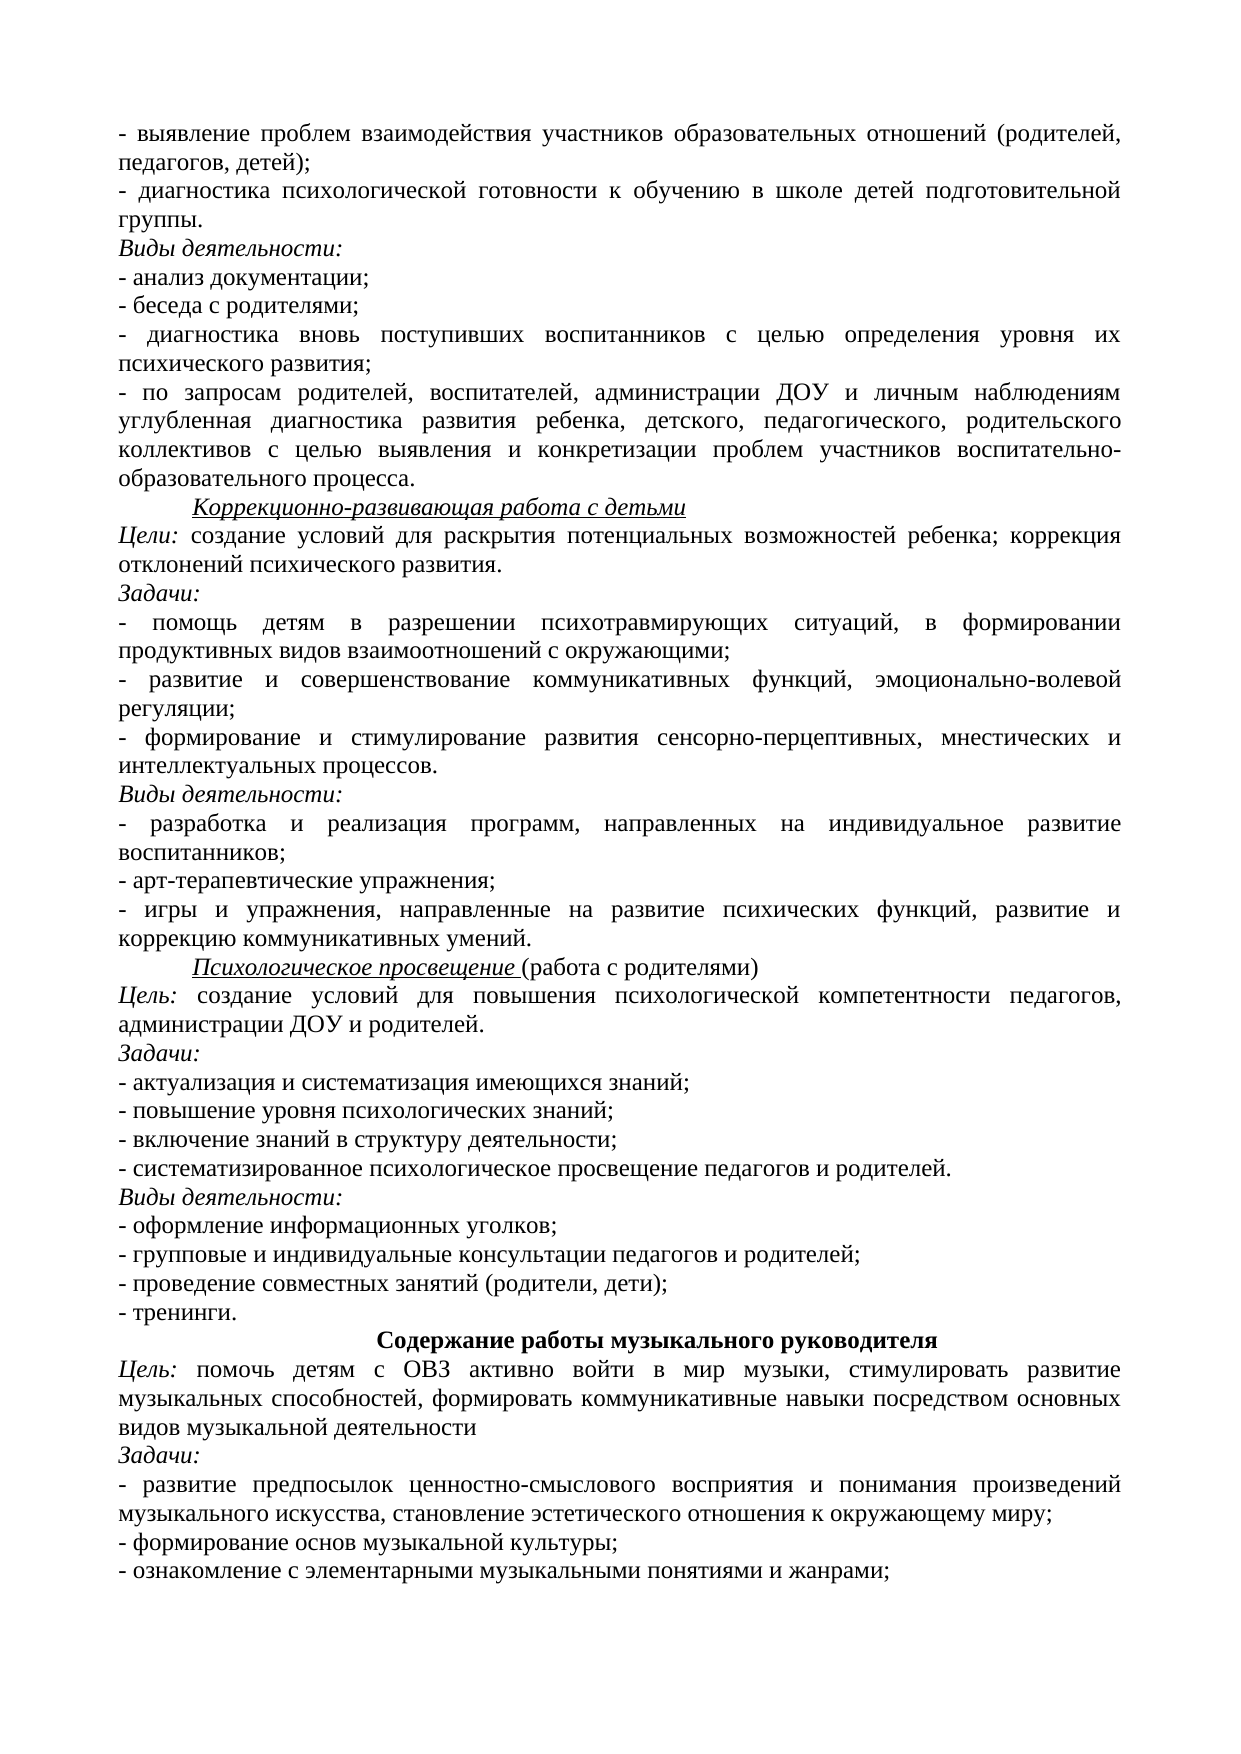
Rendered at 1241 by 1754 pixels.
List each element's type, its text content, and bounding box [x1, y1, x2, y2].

text - беседа с родителями; [118, 291, 1122, 319]
text Цель: помочь детям с ОВЗ активно войти в мир музыки, стимулировать развитие музыкальных способностей, формировать коммуникативные навыки посредством основных видов музыкальной деятельности [118, 1354, 1122, 1441]
text - проведение совместных занятий (родители, дети); [118, 1268, 1122, 1297]
text - выявление проблем взаимодействия участников образовательных отношений (родителей, педагогов, детей); [118, 118, 1122, 176]
text - оформление информационных уголков; [118, 1211, 1122, 1239]
text - тренинги. [118, 1297, 1122, 1326]
text - ознакомление с элементарными музыкальными понятиями и жанрами; [118, 1556, 1122, 1584]
text Коррекционно-развивающая работа с детьми [118, 492, 1122, 521]
text Виды деятельности: [118, 779, 1122, 808]
text Виды деятельности: [118, 1182, 1122, 1211]
text - включение знаний в структуру деятельности; [118, 1124, 1122, 1153]
text - анализ документации; [118, 262, 1122, 291]
text - по запросам родителей, воспитателей, администрации ДОУ и личным наблюдениям углубленная диагностика развития ребенка, детского, педагогического, родительского коллективов с целью выявления и конкретизации проблем участников воспитательно-образовательного процесса. [118, 377, 1122, 492]
text Виды деятельности: [118, 233, 1122, 262]
text - разработка и реализация программ, направленных на индивидуальное развитие воспитанников; [118, 808, 1122, 866]
text - повышение уровня психологических знаний; [118, 1096, 1122, 1124]
text - развитие предпосылок ценностно-смыслового восприятия и понимания произведений музыкального искусства, становление эстетического отношения к окружающему миру; [118, 1469, 1122, 1527]
text - арт-терапевтические упражнения; [118, 866, 1122, 894]
text - формирование и стимулирование развития сенсорно-перцептивных, мнестических и интеллектуальных процессов. [118, 722, 1122, 779]
text Содержание работы музыкального руководителя [118, 1326, 1122, 1354]
text - актуализация и систематизация имеющихся знаний; [118, 1067, 1122, 1096]
text Задачи: [118, 1441, 1122, 1469]
text Психологическое просвещение (работа с родителями) [118, 952, 1122, 981]
text - систематизированное психологическое просвещение педагогов и родителей. [118, 1153, 1122, 1182]
text - игры и упражнения, направленные на развитие психических функций, развитие и коррекцию коммуникативных умений. [118, 894, 1122, 952]
text - формирование основ музыкальной культуры; [118, 1527, 1122, 1556]
text Задачи: [118, 1038, 1122, 1067]
text Задачи: [118, 578, 1122, 607]
text Цель: создание условий для повышения психологической компетентности педагогов, администрации ДОУ и родителей. [118, 981, 1122, 1038]
text - развитие и совершенствование коммуникативных функций, эмоционально-волевой регуляции; [118, 664, 1122, 722]
text - помощь детям в разрешении психотравмирующих ситуаций, в формировании продуктивных видов взаимоотношений с окружающими; [118, 607, 1122, 664]
text Цели: создание условий для раскрытия потенциальных возможностей ребенка; коррекция отклонений психического развития. [118, 521, 1122, 578]
text - диагностика психологической готовности к обучению в школе детей подготовительной группы. [118, 176, 1122, 233]
text - групповые и индивидуальные консультации педагогов и родителей; [118, 1239, 1122, 1268]
text - диагностика вновь поступивших воспитанников с целью определения уровня их психического развития; [118, 319, 1122, 377]
